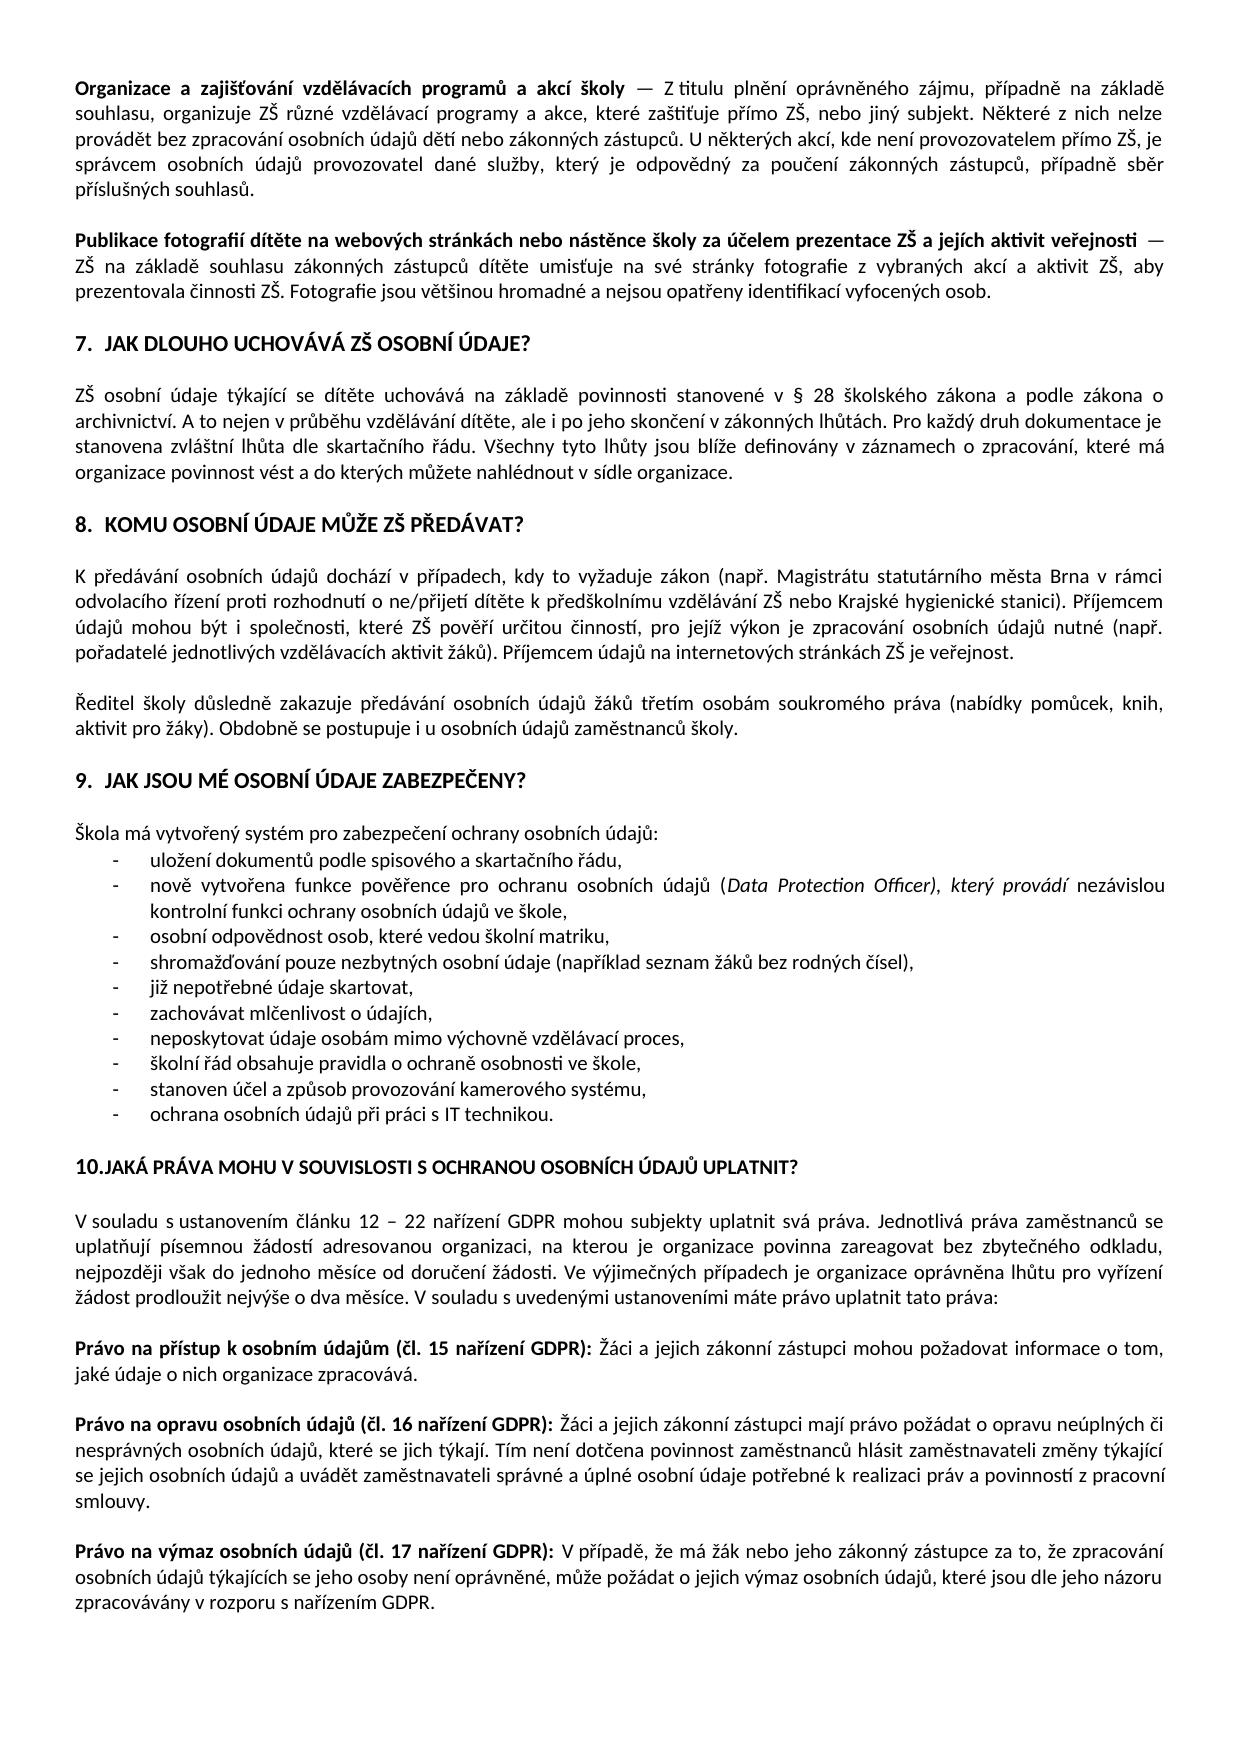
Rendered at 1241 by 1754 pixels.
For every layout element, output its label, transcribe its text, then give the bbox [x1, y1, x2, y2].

text ZŠ osobní údaje týkající se dítěte uchovává na základě povinnosti stanovené v § 28 školského zákona a podle zákona o archivnictví. A to nejen v průběhu vzdělávání dítěte, ale i po jeho skončení v zákonných lhůtách. Pro každý druh dokumentace je stanovena zvláštní lhůta dle skartačního řádu. Všechny tyto lhůty jsou blíže definovány v záznamech o zpracování, které má organizace povinnost vést a do kterých můžete nahlédnout v sídle organizace. [75, 383, 1165, 484]
list uložení dokumentů podle spisového a skartačního řádu, [112, 847, 1165, 873]
list JAK JSOU MÉ OSOBNÍ ÚDAJE ZABEZPEČENY? [75, 766, 1165, 794]
list neposkytovat údaje osobám mimo výchovně vzdělávací proces, [112, 1025, 1165, 1051]
list KOMU OSOBNÍ ÚDAJE MŮŽE ZŠ PŘEDÁVAT? [75, 510, 1165, 538]
text Ředitel školy důsledně zakazuje předávání osobních údajů žáků třetím osobám soukromého práva (nabídky pomůcek, knih, aktivit pro žáky). Obdobně se postupuje i u osobních údajů zaměstnanců školy. [75, 690, 1165, 741]
list JAK DLOUHO UCHOVÁVÁ ZŠ OSOBNÍ ÚDAJE? [75, 329, 1165, 357]
text Organizace a zajišťování vzdělávacích programů a akcí školy — Z titulu plnění oprávněného zájmu, případně na základě souhlasu, organizuje ZŠ různé vzdělávací programy a akce, které zaštiťuje přímo ZŠ, nebo jiný subjekt. Některé z nich nelze provádět bez zpracování osobních údajů dětí nebo zákonných zástupců. U některých akcí, kde není provozovatelem přímo ZŠ, je správcem osobních údajů provozovatel dané služby, který je odpovědný za poučení zákonných zástupců, případně sběr příslušných souhlasů. [75, 75, 1165, 202]
list ochrana osobních údajů při práci s IT technikou. [112, 1101, 1165, 1127]
list již nepotřebné údaje skartovat, [112, 974, 1165, 1000]
text K předávání osobních údajů dochází v případech, kdy to vyžaduje zákon (např. Magistrátu statutárního města Brna v rámci odvolacího řízení proti rozhodnutí o ne/přijetí dítěte k předškolnímu vzdělávání ZŠ nebo Krajské hygienické stanici). Příjemcem údajů mohou být i společnosti, které ZŠ pověří určitou činností, pro jejíž výkon je zpracování osobních údajů nutné (např. pořadatelé jednotlivých vzdělávacích aktivit žáků). Příjemcem údajů na internetových stránkách ZŠ je veřejnost. [75, 563, 1165, 665]
list osobní odpovědnost osob, které vedou školní matriku, [112, 923, 1165, 949]
list stanoven účel a způsob provozování kamerového systému, [112, 1076, 1165, 1101]
list nově vytvořena funkce pověřence pro ochranu osobních údajů (Data Protection Officer), který provádí nezávislou kontrolní funkci ochrany osobních údajů ve škole, [112, 873, 1165, 923]
text Publikace fotografií dítěte na webových stránkách nebo nástěnce školy za účelem prezentace ZŠ a jejích aktivit veřejnosti — ZŠ na základě souhlasu zákonných zástupců dítěte umisťuje na své stránky fotografie z vybraných akcí a aktivit ZŠ, aby prezentovala činnosti ZŠ. Fotografie jsou většinou hromadné a nejsou opatřeny identifikací vyfocených osob. [75, 227, 1165, 304]
text Právo na přístup k osobním údajům (čl. 15 nařízení GDPR): Žáci a jejich zákonní zástupci mohou požadovat informace o tom, jaké údaje o nich organizace zpracovává. [75, 1335, 1165, 1386]
text Škola má vytvořený systém pro zabezpečení ochrany osobních údajů: [75, 820, 1165, 845]
text Právo na výmaz osobních údajů (čl. 17 nařízení GDPR): V případě, že má žák nebo jeho zákonný zástupce za to, že zpracování osobních údajů týkajících se jeho osoby není oprávněné, může požádat o jejich výmaz osobních údajů, které jsou dle jeho názoru zpracovávány v rozporu s nařízením GDPR. [75, 1539, 1165, 1615]
text V souladu s ustanovením článku 12 – 22 nařízení GDPR mohou subjekty uplatnit svá práva. Jednotlivá práva zaměstnanců se uplatňují písemnou žádostí adresovanou organizaci, na kterou je organizace povinna zareagovat bez zbytečného odkladu, nejpozději však do jednoho měsíce od doručení žádosti. Ve výjimečných případech je organizace oprávněna lhůtu pro vyřízení žádost prodloužit nejvýše o dva měsíce. V souladu s uvedenými ustanoveními máte právo uplatnit tato práva: [75, 1208, 1165, 1310]
list shromažďování pouze nezbytných osobní údaje (například seznam žáků bez rodných čísel), [112, 949, 1165, 974]
text Právo na opravu osobních údajů (čl. 16 nařízení GDPR): Žáci a jejich zákonní zástupci mají právo požádat o opravu neúplných či nesprávných osobních údajů, které se jich týkají. Tím není dotčena povinnost zaměstnanců hlásit zaměstnavateli změny týkající se jejich osobních údajů a uvádět zaměstnavateli správné a úplné osobní údaje potřebné k realizaci práv a povinností z pracovní smlouvy. [75, 1412, 1165, 1513]
list zachovávat mlčenlivost o údajích, [112, 1000, 1165, 1025]
list JAKÁ PRÁVA MOHU V SOUVISLOSTI S OCHRANOU OSOBNÍCH ÚDAJŮ UPLATNIT? [75, 1152, 1165, 1180]
list školní řád obsahuje pravidla o ochraně osobnosti ve škole, [112, 1051, 1165, 1076]
